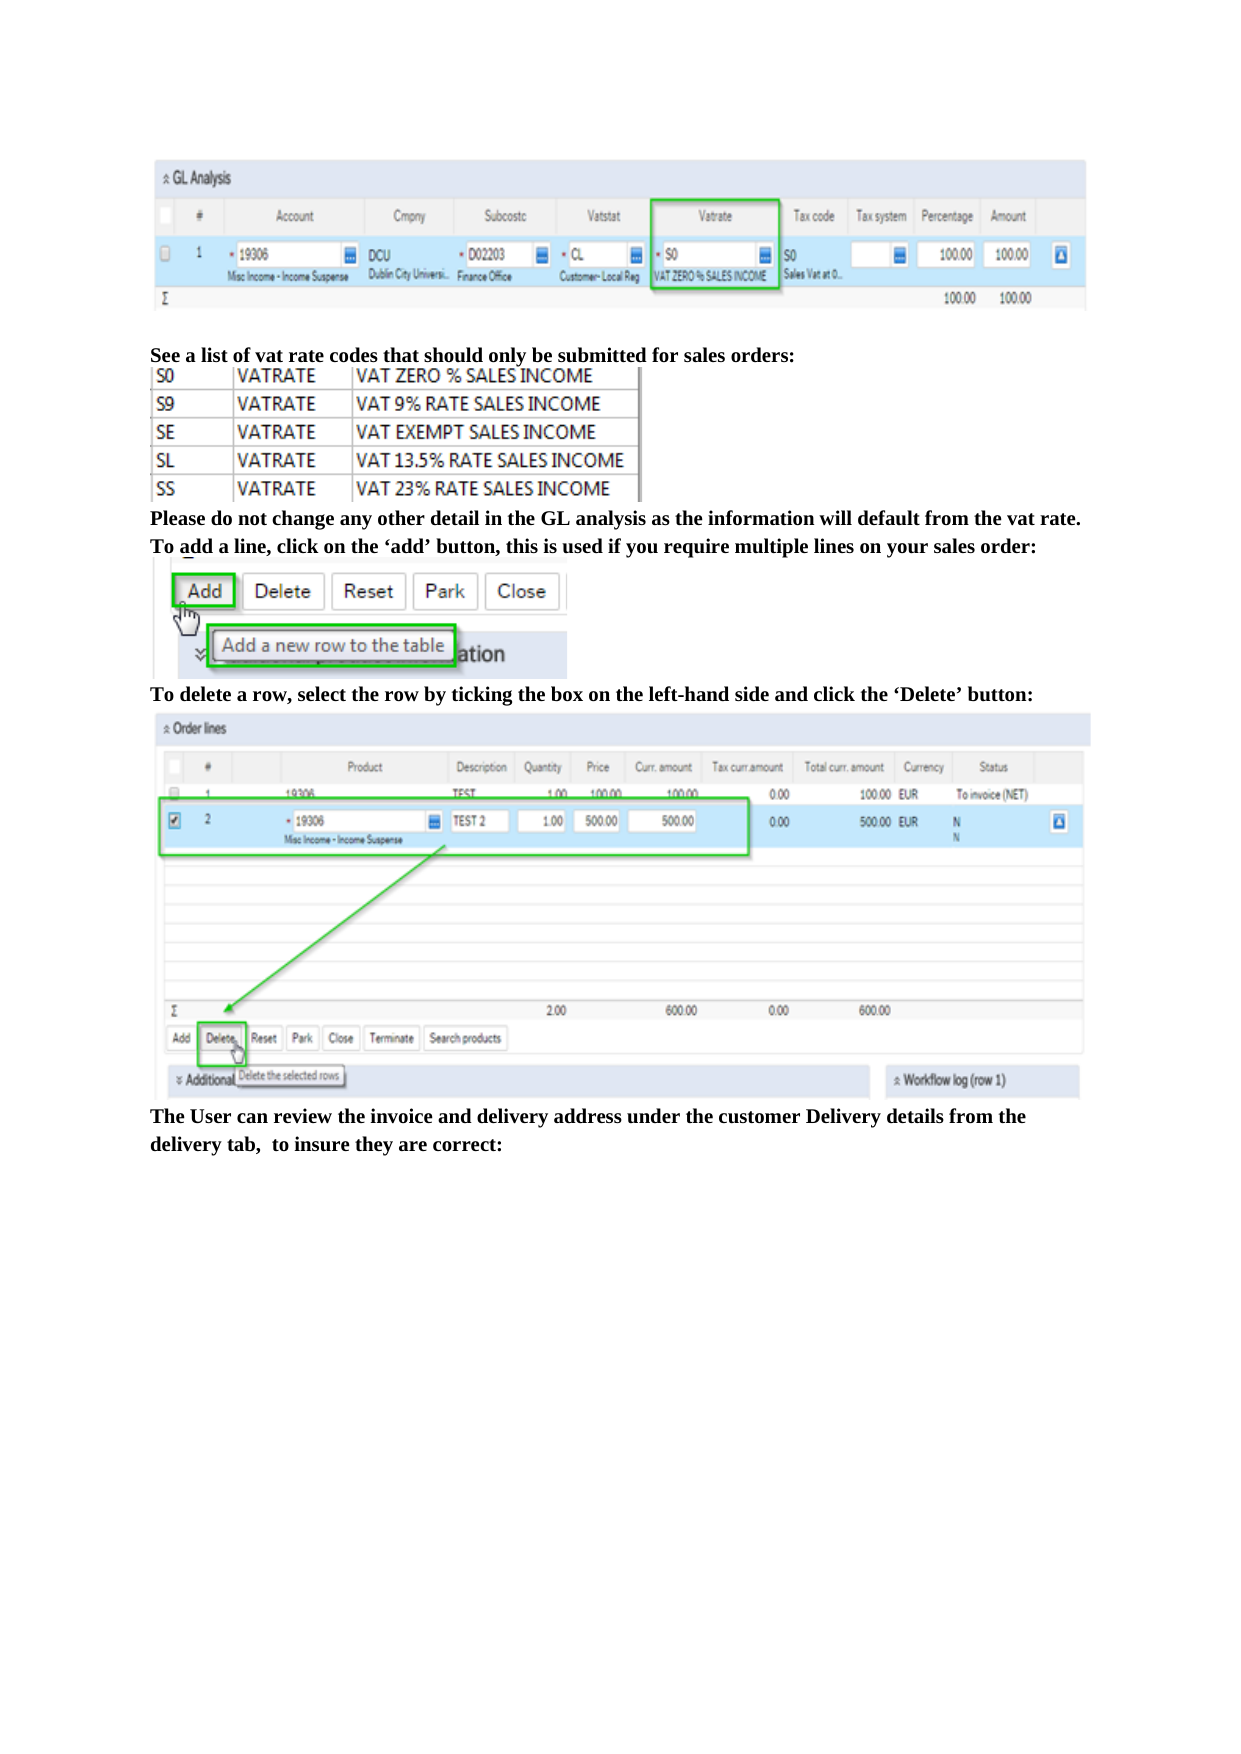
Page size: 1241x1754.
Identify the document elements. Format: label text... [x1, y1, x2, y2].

text The User can review the invoice and delivery address under the customer Delivery details from the delivery tab, to insure they are correct: [150, 1100, 1090, 1156]
picture [150, 557, 568, 679]
text Please do not change any other detail in the GL analysis as the information will default from the vat rate. To add a line, click on the ‘add’ button, this is used if you require multiple lines on your sales order: [150, 502, 1090, 558]
picture [150, 706, 1091, 1100]
picture [150, 367, 643, 502]
picture [150, 150, 1088, 311]
text See a list of vat rate codes that should only be submitted for sales orders: [150, 339, 1090, 367]
text To delete a row, select the row by ticking the box on the left-hand side and click the ‘Delete’ button: [150, 678, 1090, 706]
